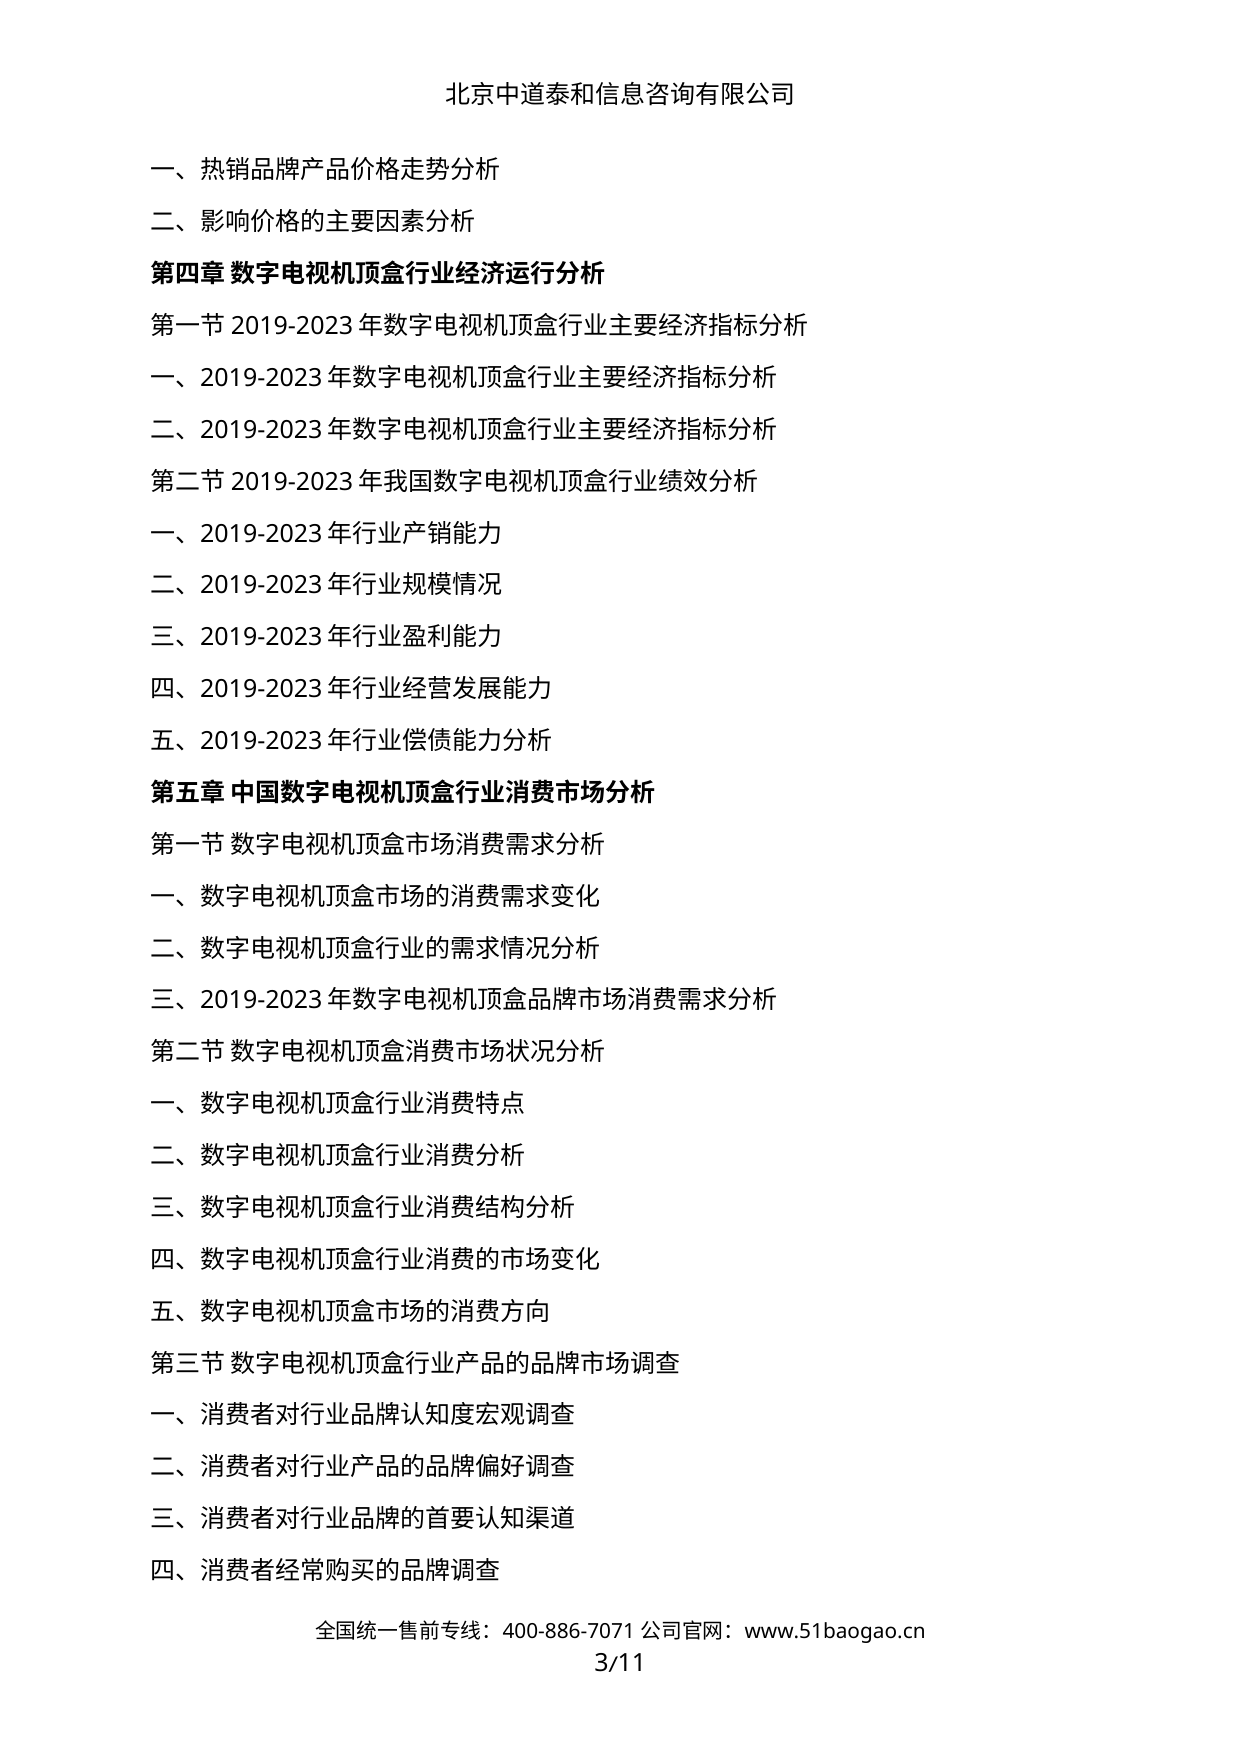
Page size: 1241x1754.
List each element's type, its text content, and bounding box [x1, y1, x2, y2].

text 二、数字电视机顶盒行业消费分析 [150, 1136, 1090, 1172]
text 一、数字电视机顶盒行业消费特点 [150, 1084, 1090, 1120]
text 五、数字电视机顶盒市场的消费方向 [150, 1291, 1090, 1327]
text 一、数字电视机顶盒市场的消费需求变化 [150, 876, 1090, 912]
text 四、数字电视机顶盒行业消费的市场变化 [150, 1239, 1090, 1276]
text 一、2019-2023年数字电视机顶盒行业主要经济指标分析 [150, 357, 1090, 394]
text 二、数字电视机顶盒行业的需求情况分析 [150, 928, 1090, 964]
text 三、数字电视机顶盒行业消费结构分析 [150, 1187, 1090, 1224]
text 第四章 数字电视机顶盒行业经济运行分析 [150, 254, 1090, 290]
text 五、2019-2023年行业偿债能力分析 [150, 721, 1090, 757]
text 第三节 数字电视机顶盒行业产品的品牌市场调查 [150, 1343, 1090, 1379]
text 二、2019-2023年行业规模情况 [150, 565, 1090, 601]
text 四、2019-2023年行业经营发展能力 [150, 669, 1090, 705]
text 第一节 数字电视机顶盒市场消费需求分析 [150, 824, 1090, 861]
text 三、消费者对行业品牌的首要认知渠道 [150, 1499, 1090, 1535]
text 三、2019-2023年行业盈利能力 [150, 617, 1090, 653]
text 第二节 2019-2023年我国数字电视机顶盒行业绩效分析 [150, 461, 1090, 497]
text 三、2019-2023年数字电视机顶盒品牌市场消费需求分析 [150, 980, 1090, 1016]
text 一、2019-2023年行业产销能力 [150, 513, 1090, 549]
text 第一节 2019-2023年数字电视机顶盒行业主要经济指标分析 [150, 306, 1090, 342]
text 第五章 中国数字电视机顶盒行业消费市场分析 [150, 772, 1090, 809]
text 二、影响价格的主要因素分析 [150, 202, 1090, 238]
text 二、消费者对行业产品的品牌偏好调查 [150, 1447, 1090, 1483]
text 二、2019-2023年数字电视机顶盒行业主要经济指标分析 [150, 409, 1090, 446]
text 一、热销品牌产品价格走势分析 [150, 150, 1090, 186]
text 一、消费者对行业品牌认知度宏观调查 [150, 1395, 1090, 1431]
text 第二节 数字电视机顶盒消费市场状况分析 [150, 1032, 1090, 1068]
text 四、消费者经常购买的品牌调查 [150, 1551, 1090, 1587]
